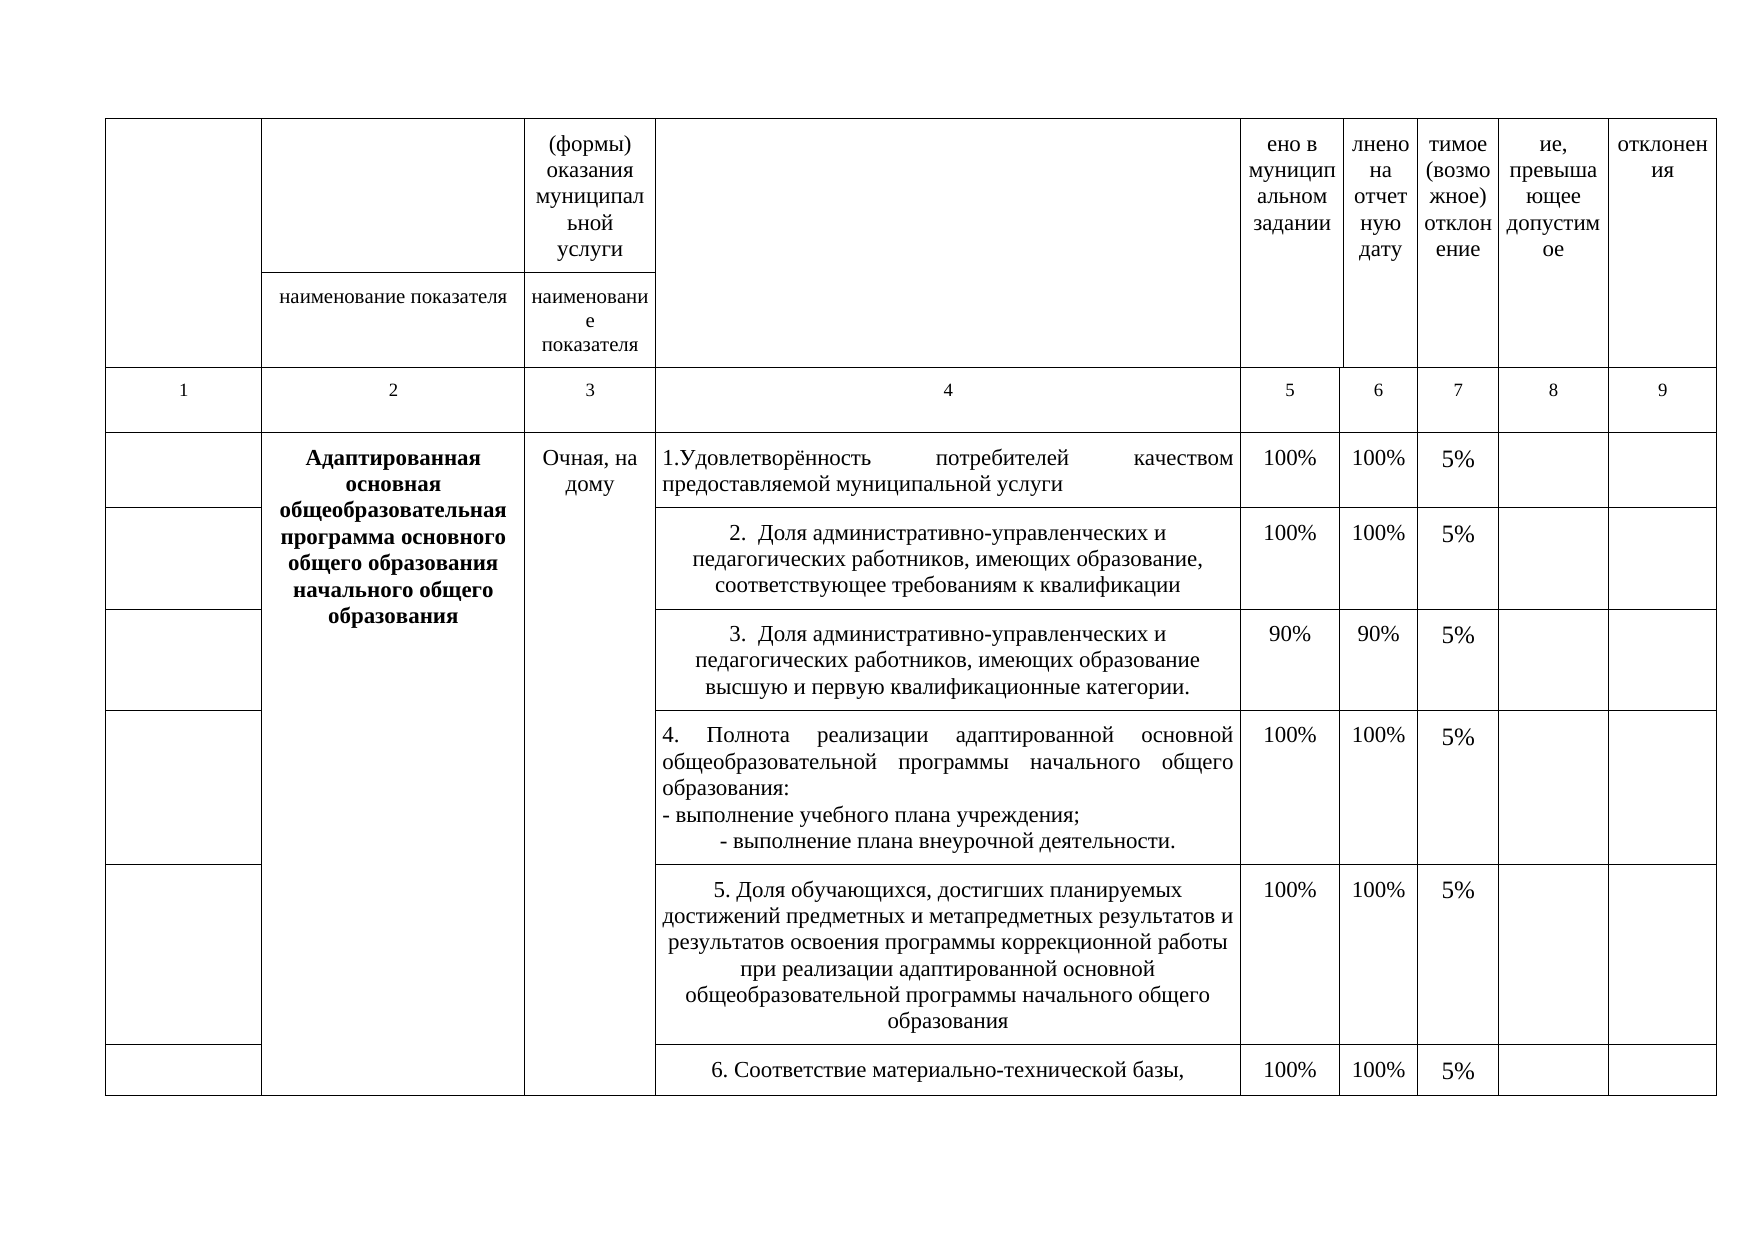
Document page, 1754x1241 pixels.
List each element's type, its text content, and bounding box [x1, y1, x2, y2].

table_cell 100% [1340, 1045, 1417, 1095]
table_cell 5% [1418, 508, 1498, 608]
table_cell 8 [1499, 368, 1608, 432]
table_cell [106, 1045, 261, 1095]
table_cell 1 [106, 368, 261, 432]
table_cell Очная, на дому [525, 433, 655, 1095]
table_cell 100% [1241, 508, 1339, 608]
table_cell 90% [1340, 610, 1417, 710]
table_cell 100% [1340, 508, 1417, 608]
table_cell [1418, 119, 1498, 367]
table_cell 2. Доля административно-управленческих и педагогических работников, имеющих образование, соответствующее требованиям к квалификации [656, 508, 1240, 608]
table_cell [106, 610, 261, 710]
table_cell [106, 865, 261, 1044]
table_cell 90% [1241, 610, 1339, 710]
table_cell 6 [1340, 368, 1417, 432]
table_cell [1499, 1045, 1608, 1095]
table_cell 7 [1418, 368, 1498, 432]
table_cell 3. Доля административно-управленческих и педагогических работников, имеющих образование высшую и первую квалификационные категории. [656, 610, 1240, 710]
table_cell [1499, 119, 1608, 367]
table_cell Адаптированная основная общеобразовательная программа основного общего образования начального общего образования [262, 433, 524, 1095]
table_cell 5 [1241, 368, 1339, 432]
table_cell [106, 433, 261, 507]
table_cell [1499, 610, 1608, 710]
table_cell [1609, 1045, 1716, 1095]
table_cell 5. Доля обучающихся, достигших планируемых достижений предметных и метапредметных результатов и результатов освоения программы коррекционной работы при реализации адаптированной основной общеобразовательной программы начального общего образования [656, 865, 1240, 1044]
table_cell [1609, 508, 1716, 608]
table_cell 3 [525, 368, 655, 432]
table_cell 9 [1609, 368, 1716, 432]
table_cell 100% [1241, 1045, 1339, 1095]
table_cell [1344, 119, 1417, 367]
table_cell [106, 711, 261, 864]
table_cell наименование показателя [262, 273, 524, 367]
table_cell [656, 1045, 1240, 1095]
table_cell [106, 508, 261, 608]
table_cell 5% [1418, 433, 1498, 507]
table_cell Причина отклонения [1609, 119, 1716, 367]
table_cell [1241, 119, 1343, 367]
table_cell 1.Удовлетворённость потребителей качеством предоставляемой муниципальной услуги [656, 433, 1240, 507]
table_cell 100% [1241, 865, 1339, 1044]
table_cell [1609, 610, 1716, 710]
table_cell [1499, 865, 1608, 1044]
table_cell 100% [1241, 711, 1339, 864]
table_cell 100% [1340, 711, 1417, 864]
table_cell 4. Полнота реализации адаптированной основной общеобразовательной программы начального общего образования: - выполнение учебного плана учреждения; - выполнение плана внеурочной деятельности. [656, 711, 1240, 864]
table_cell 100% [1340, 433, 1417, 507]
table_cell [1609, 711, 1716, 864]
table_cell [1499, 508, 1608, 608]
table_cell [1609, 433, 1716, 507]
table_cell 100% [1340, 865, 1417, 1044]
table_cell 5% [1418, 1045, 1498, 1095]
table_cell [1499, 433, 1608, 507]
table_cell 5% [1418, 711, 1498, 864]
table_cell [656, 119, 1240, 367]
table_cell [1609, 865, 1716, 1044]
table_cell наименование показателя [525, 273, 655, 367]
table_cell 5% [1418, 610, 1498, 710]
table_cell 4 [656, 368, 1240, 432]
table_cell 100% [1241, 433, 1339, 507]
table_cell 2 [262, 368, 524, 432]
table_cell [1499, 711, 1608, 864]
table_cell 5% [1418, 865, 1498, 1044]
